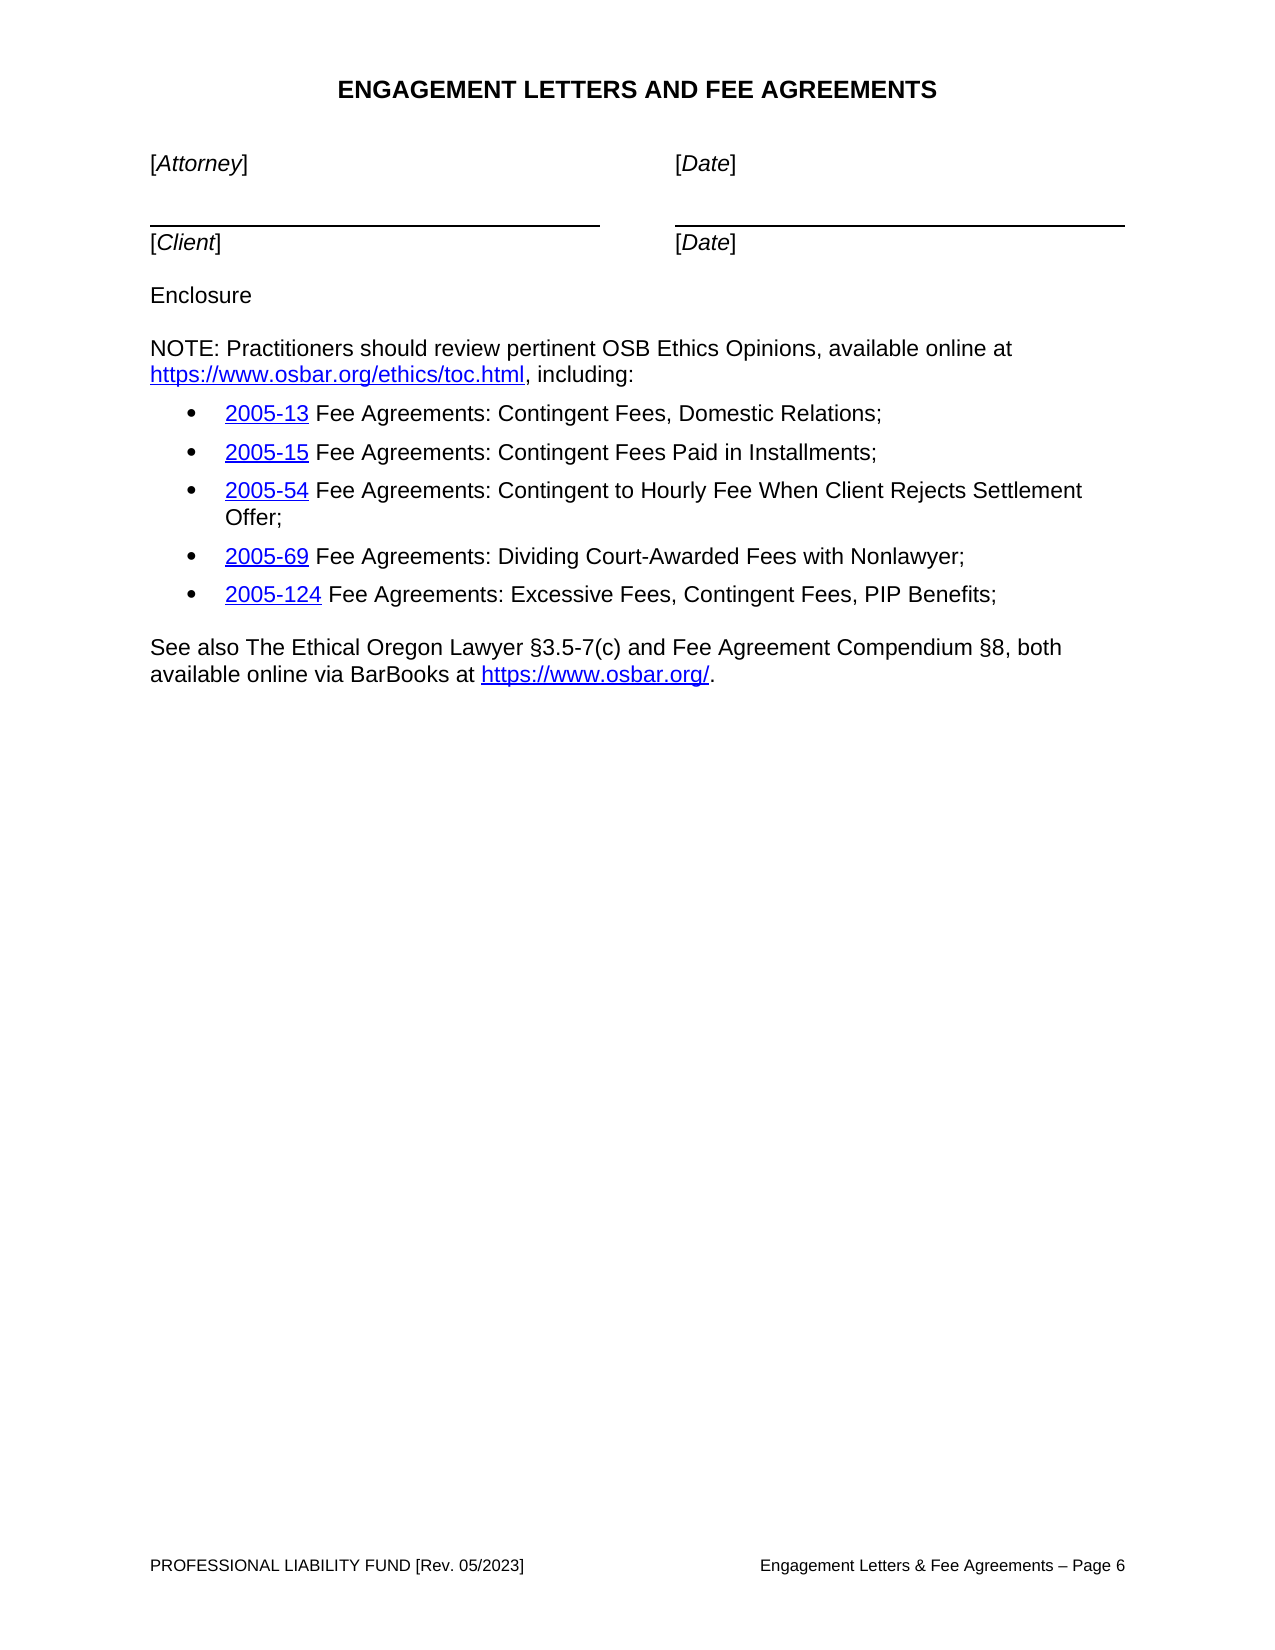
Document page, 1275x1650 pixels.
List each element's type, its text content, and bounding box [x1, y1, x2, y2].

text [Attorney] [Date] [150, 150, 1125, 176]
list 2005-15 Fee Agreements: Contingent Fees Paid in Installments; [187, 438, 1125, 465]
list 2005-54 Fee Agreements: Contingent to Hourly Fee When Client Rejects Settlement Offer; [187, 477, 1125, 530]
list 2005-13 Fee Agreements: Contingent Fees, Domestic Relations; [187, 400, 1125, 426]
text [Client] [Date] [150, 229, 1125, 255]
text See also The Ethical Oregon Lawyer §3.5-7(c) and Fee Agreement Compendium §8, both available online via BarBooks at https://www.osbar.org/. [150, 634, 1125, 687]
text Enclosure [150, 282, 1125, 308]
list 2005-69 Fee Agreements: Dividing Court-Awarded Fees with Nonlawyer; [187, 543, 1125, 569]
text NOTE: Practitioners should review pertinent OSB Ethics Opinions, available online at https://www.osbar.org/ethics/toc.html, including: [150, 334, 1125, 387]
list 2005-124 Fee Agreements: Excessive Fees, Contingent Fees, PIP Benefits; [187, 581, 1125, 608]
